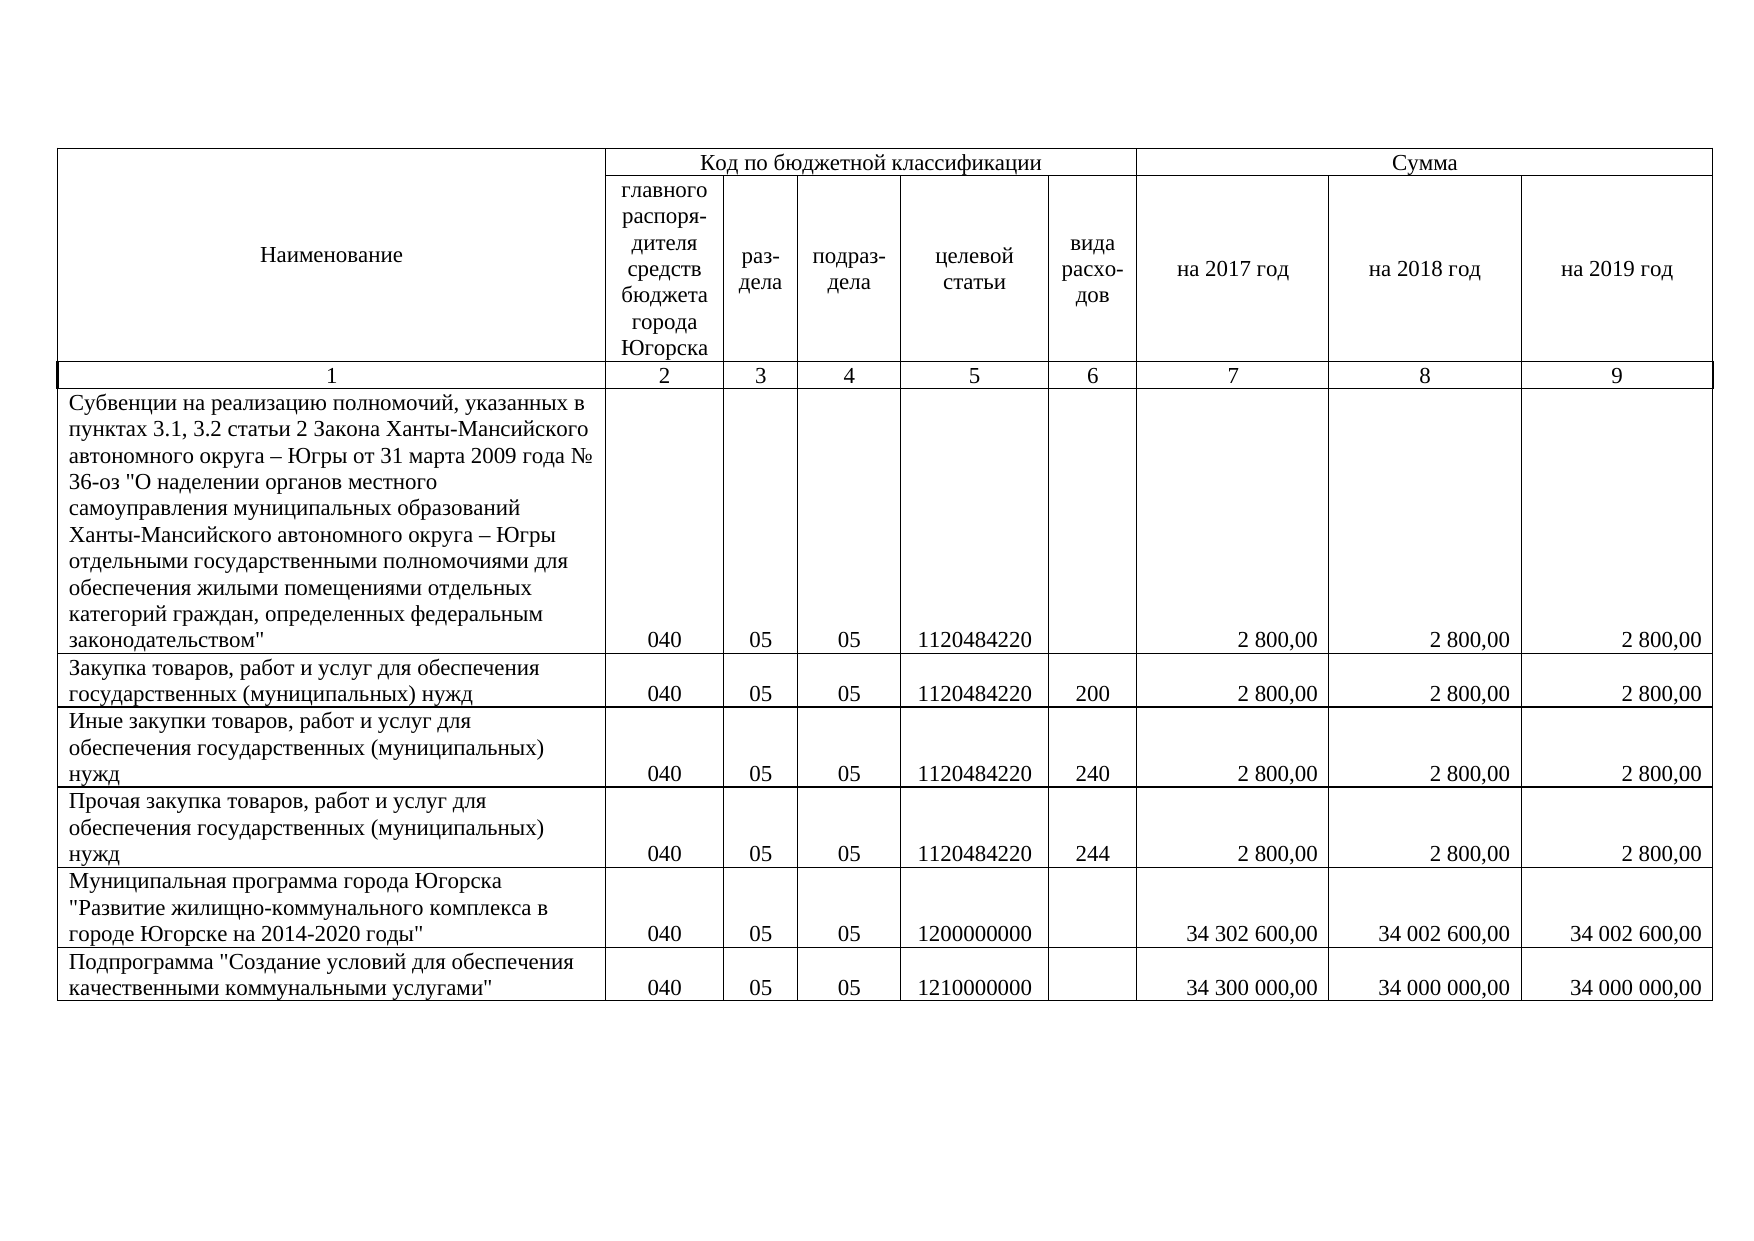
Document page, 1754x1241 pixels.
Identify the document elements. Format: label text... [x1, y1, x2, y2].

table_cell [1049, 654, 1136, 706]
table_cell 8 [1329, 362, 1521, 388]
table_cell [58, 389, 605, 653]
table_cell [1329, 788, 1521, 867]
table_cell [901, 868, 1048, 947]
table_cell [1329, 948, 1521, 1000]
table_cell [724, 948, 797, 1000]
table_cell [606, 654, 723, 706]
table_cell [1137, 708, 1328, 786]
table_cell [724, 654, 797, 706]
table_header Сумма [1137, 149, 1712, 175]
table_cell на 2019 год [1522, 176, 1712, 361]
table_cell главного распоря-дителя средств бюджета города Югорска [606, 176, 723, 361]
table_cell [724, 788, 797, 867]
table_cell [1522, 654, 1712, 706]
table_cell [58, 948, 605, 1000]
table_cell вида расхо-дов [1049, 176, 1136, 361]
table_cell 1 [59, 362, 605, 388]
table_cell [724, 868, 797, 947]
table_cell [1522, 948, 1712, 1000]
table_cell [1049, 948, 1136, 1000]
table_cell целевой статьи [901, 176, 1048, 361]
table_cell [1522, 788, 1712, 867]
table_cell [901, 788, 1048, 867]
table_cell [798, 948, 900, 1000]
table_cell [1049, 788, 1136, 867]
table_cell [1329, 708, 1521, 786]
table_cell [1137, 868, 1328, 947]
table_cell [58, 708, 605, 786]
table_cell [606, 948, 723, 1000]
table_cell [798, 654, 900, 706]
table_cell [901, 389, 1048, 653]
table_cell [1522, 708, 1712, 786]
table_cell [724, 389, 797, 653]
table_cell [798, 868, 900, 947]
table_cell 2 [606, 362, 723, 388]
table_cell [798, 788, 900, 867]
table_cell на 2018 год [1329, 176, 1521, 361]
table_header Код по бюджетной классификации [606, 149, 1136, 175]
table_cell подраз-дела [798, 176, 900, 361]
table_cell 7 [1137, 362, 1328, 388]
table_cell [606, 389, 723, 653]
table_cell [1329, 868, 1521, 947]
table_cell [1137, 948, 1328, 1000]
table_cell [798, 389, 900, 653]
table_cell 3 [724, 362, 797, 388]
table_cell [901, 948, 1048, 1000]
table_cell 4 [798, 362, 900, 388]
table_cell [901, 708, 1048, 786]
table_header Наименование [58, 149, 605, 361]
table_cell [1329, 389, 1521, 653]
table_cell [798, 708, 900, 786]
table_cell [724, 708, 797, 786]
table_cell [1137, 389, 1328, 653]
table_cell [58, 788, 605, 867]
table_cell 9 [1522, 362, 1712, 388]
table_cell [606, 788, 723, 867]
table_cell 6 [1049, 362, 1136, 388]
table_cell раз-дела [724, 176, 797, 361]
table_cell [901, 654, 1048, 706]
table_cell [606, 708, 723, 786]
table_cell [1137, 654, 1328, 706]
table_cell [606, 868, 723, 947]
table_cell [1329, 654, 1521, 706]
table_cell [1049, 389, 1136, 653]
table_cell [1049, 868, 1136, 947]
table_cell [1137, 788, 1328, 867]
table_cell 5 [901, 362, 1048, 388]
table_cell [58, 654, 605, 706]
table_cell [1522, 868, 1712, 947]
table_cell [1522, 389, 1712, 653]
table_cell на 2017 год [1137, 176, 1328, 361]
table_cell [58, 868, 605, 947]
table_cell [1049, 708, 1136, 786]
